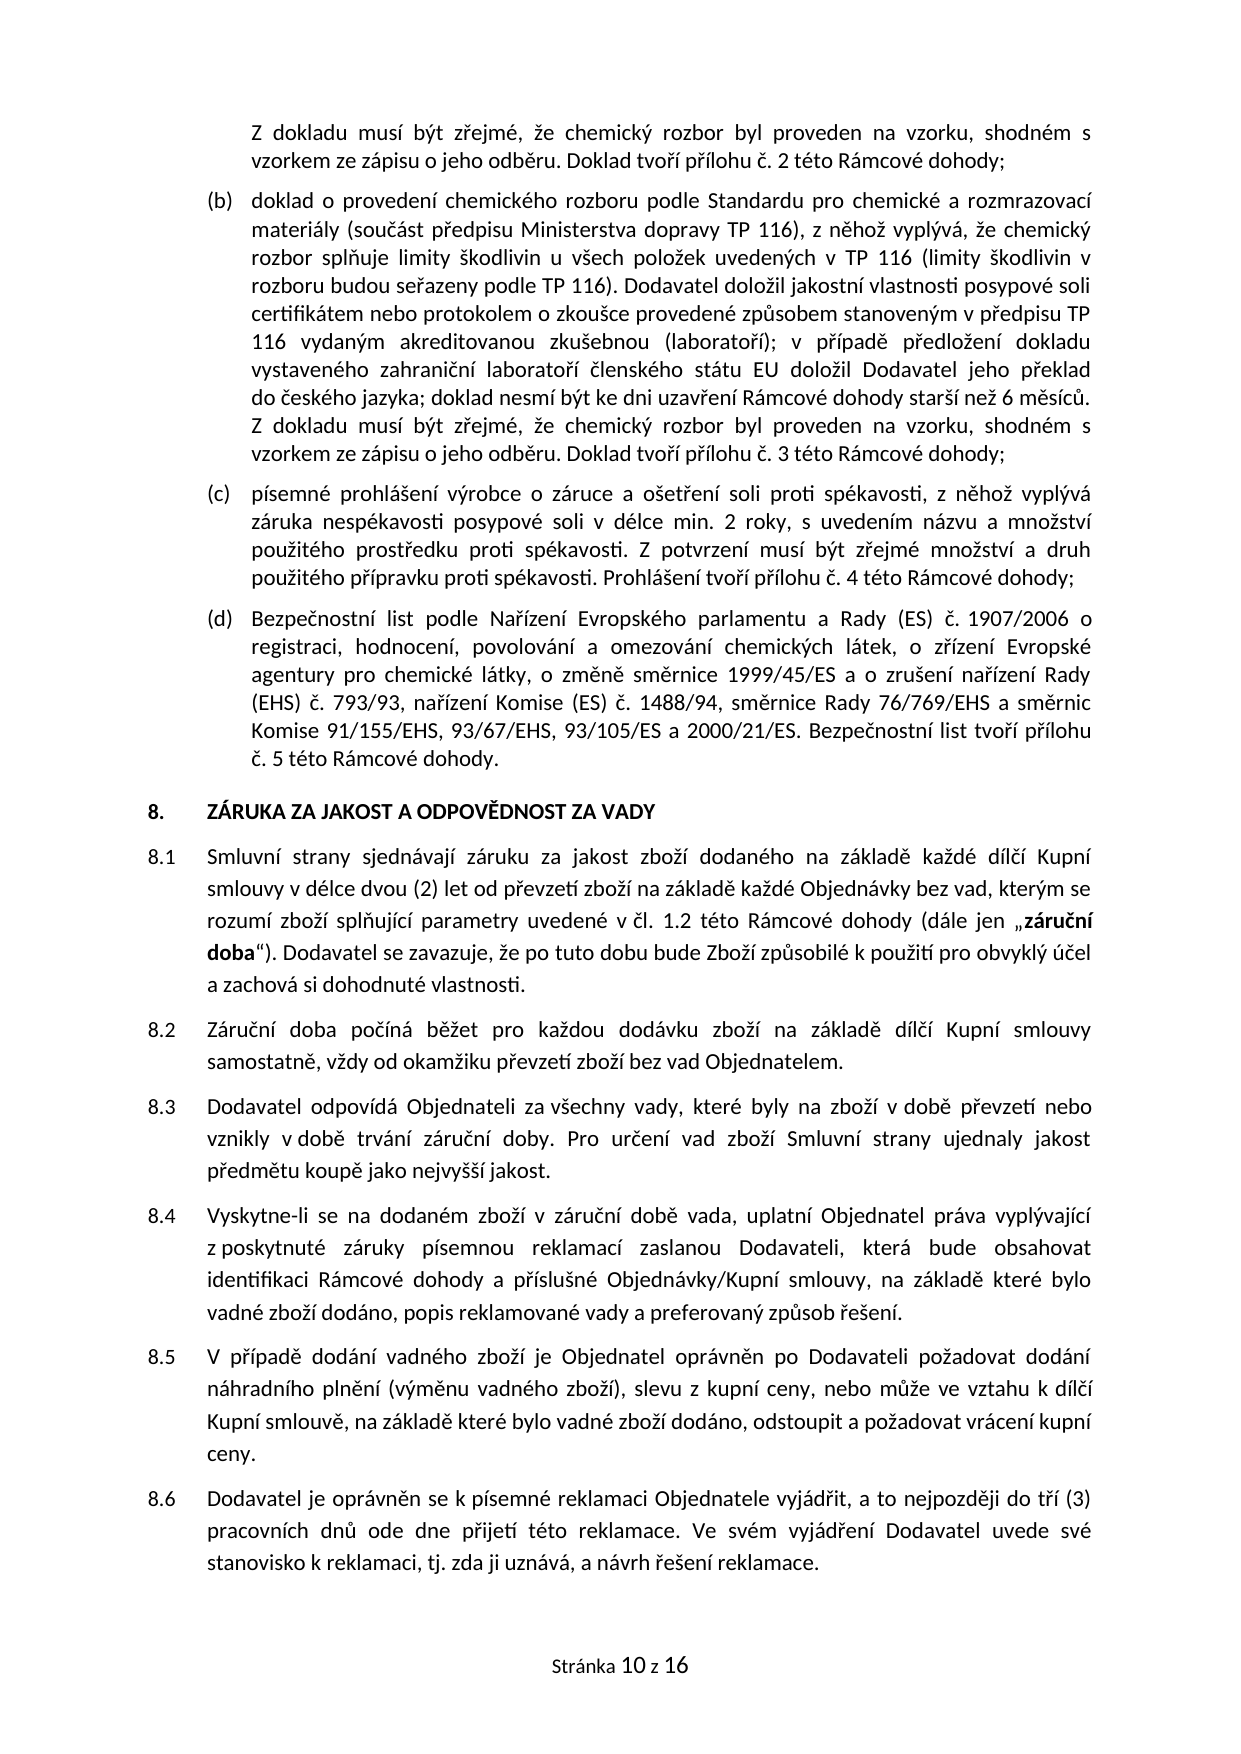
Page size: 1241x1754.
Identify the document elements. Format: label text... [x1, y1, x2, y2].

text Vyskytne-li se na dodaném zboží v záruční době vada, uplatní Objednatel práva vyplývající z poskytnuté záruky písemnou reklamací zaslanou Dodavateli, která bude obsahovat identifikaci Rámcové dohody a příslušné Objednávky/Kupní smlouvy, na základě které bylo vadné zboží dodáno, popis reklamované vady a preferovaný způsob řešení. [148, 1201, 1092, 1326]
list doklad o provedení chemického rozboru podle Standardu pro chemické a rozmrazovací materiály (součást předpisu Ministerstva dopravy TP 116), z něhož vyplývá, že chemický rozbor splňuje limity škodlivin u všech položek uvedených v TP 116 (limity škodlivin v rozboru budou seřazeny podle TP 116). Dodavatel doložil jakostní vlastnosti posypové soli certifikátem nebo protokolem o zkoušce provedené způsobem stanoveným v předpisu TP 116 vydaným akreditovanou zkušebnou (laboratoří); v případě předložení dokladu vystaveného zahraniční laboratoří členského státu EU doložil Dodavatel jeho překlad do českého jazyka; doklad nesmí být ke dni uzavření Rámcové dohody starší než 6 měsíců. Z dokladu musí být zřejmé, že chemický rozbor byl proveden na vzorku, shodném s vzorkem ze zápisu o jeho odběru. Doklad tvoří přílohu č. 3 této Rámcové dohody; [207, 187, 1092, 467]
text V případě dodání vadného zboží je Objednatel oprávněn po Dodavateli požadovat dodání náhradního plnění (výměnu vadného zboží), slevu z kupní ceny, nebo může ve vztahu k dílčí Kupní smlouvě, na základě které bylo vadné zboží dodáno, odstoupit a požadovat vrácení kupní ceny. [148, 1342, 1092, 1467]
text Záruční doba počíná běžet pro každou dodávku zboží na základě dílčí Kupní smlouvy samostatně, vždy od okamžiku převzetí zboží bez vad Objednatelem. [148, 1015, 1092, 1075]
list Z dokladu musí být zřejmé, že chemický rozbor byl proveden na vzorku, shodném s vzorkem ze zápisu o jeho odběru. Doklad tvoří přílohu č. 2 této Rámcové dohody; [251, 118, 1092, 174]
text Dodavatel je oprávněn se k písemné reklamaci Objednatele vyjádřit, a to nejpozději do tří (3) pracovních dnů ode dne přijetí této reklamace. Ve svém vyjádření Dodavatel uvede své stanovisko k reklamaci, tj. zda ji uznává, a návrh řešení reklamace. [148, 1484, 1092, 1576]
list písemné prohlášení výrobce o záruce a ošetření soli proti spékavosti, z něhož vyplývá záruka nespékavosti posypové soli v délce min. 2 roky, s uvedením názvu a množství použitého prostředku proti spékavosti. Z potvrzení musí být zřejmé množství a druh použitého přípravku proti spékavosti. Prohlášení tvoří přílohu č. 4 této Rámcové dohody; [207, 479, 1092, 591]
subtitle ZÁRUKA ZA JAKOST A ODPOVĚDNOST ZA VADY [148, 797, 1092, 825]
list Bezpečnostní list podle Nařízení Evropského parlamentu a Rady (ES) č. 1907/2006 o registraci, hodnocení, povolování a omezování chemických látek, o zřízení Evropské agentury pro chemické látky, o změně směrnice 1999/45/ES a o zrušení nařízení Rady (EHS) č. 793/93, nařízení Komise (ES) č. 1488/94, směrnice Rady 76/769/EHS a směrnic Komise 91/155/EHS, 93/67/EHS, 93/105/ES a 2000/21/ES. Bezpečnostní list tvoří přílohu č. 5 této Rámcové dohody. [207, 604, 1092, 772]
text Smluvní strany sjednávají záruku za jakost zboží dodaného na základě každé dílčí Kupní smlouvy v délce dvou (2) let od převzetí zboží na základě každé Objednávky bez vad, kterým se rozumí zboží splňující parametry uvedené v čl. 1.2 této Rámcové dohody (dále jen „záruční doba“). Dodavatel se zavazuje, že po tuto dobu bude Zboží způsobilé k použití pro obvyklý účel a zachová si dohodnuté vlastnosti. [148, 842, 1092, 998]
text Dodavatel odpovídá Objednateli za všechny vady, které byly na zboží v době převzetí nebo vznikly v době trvání záruční doby. Pro určení vad zboží Smluvní strany ujednaly jakost předmětu koupě jako nejvyšší jakost. [148, 1092, 1092, 1184]
